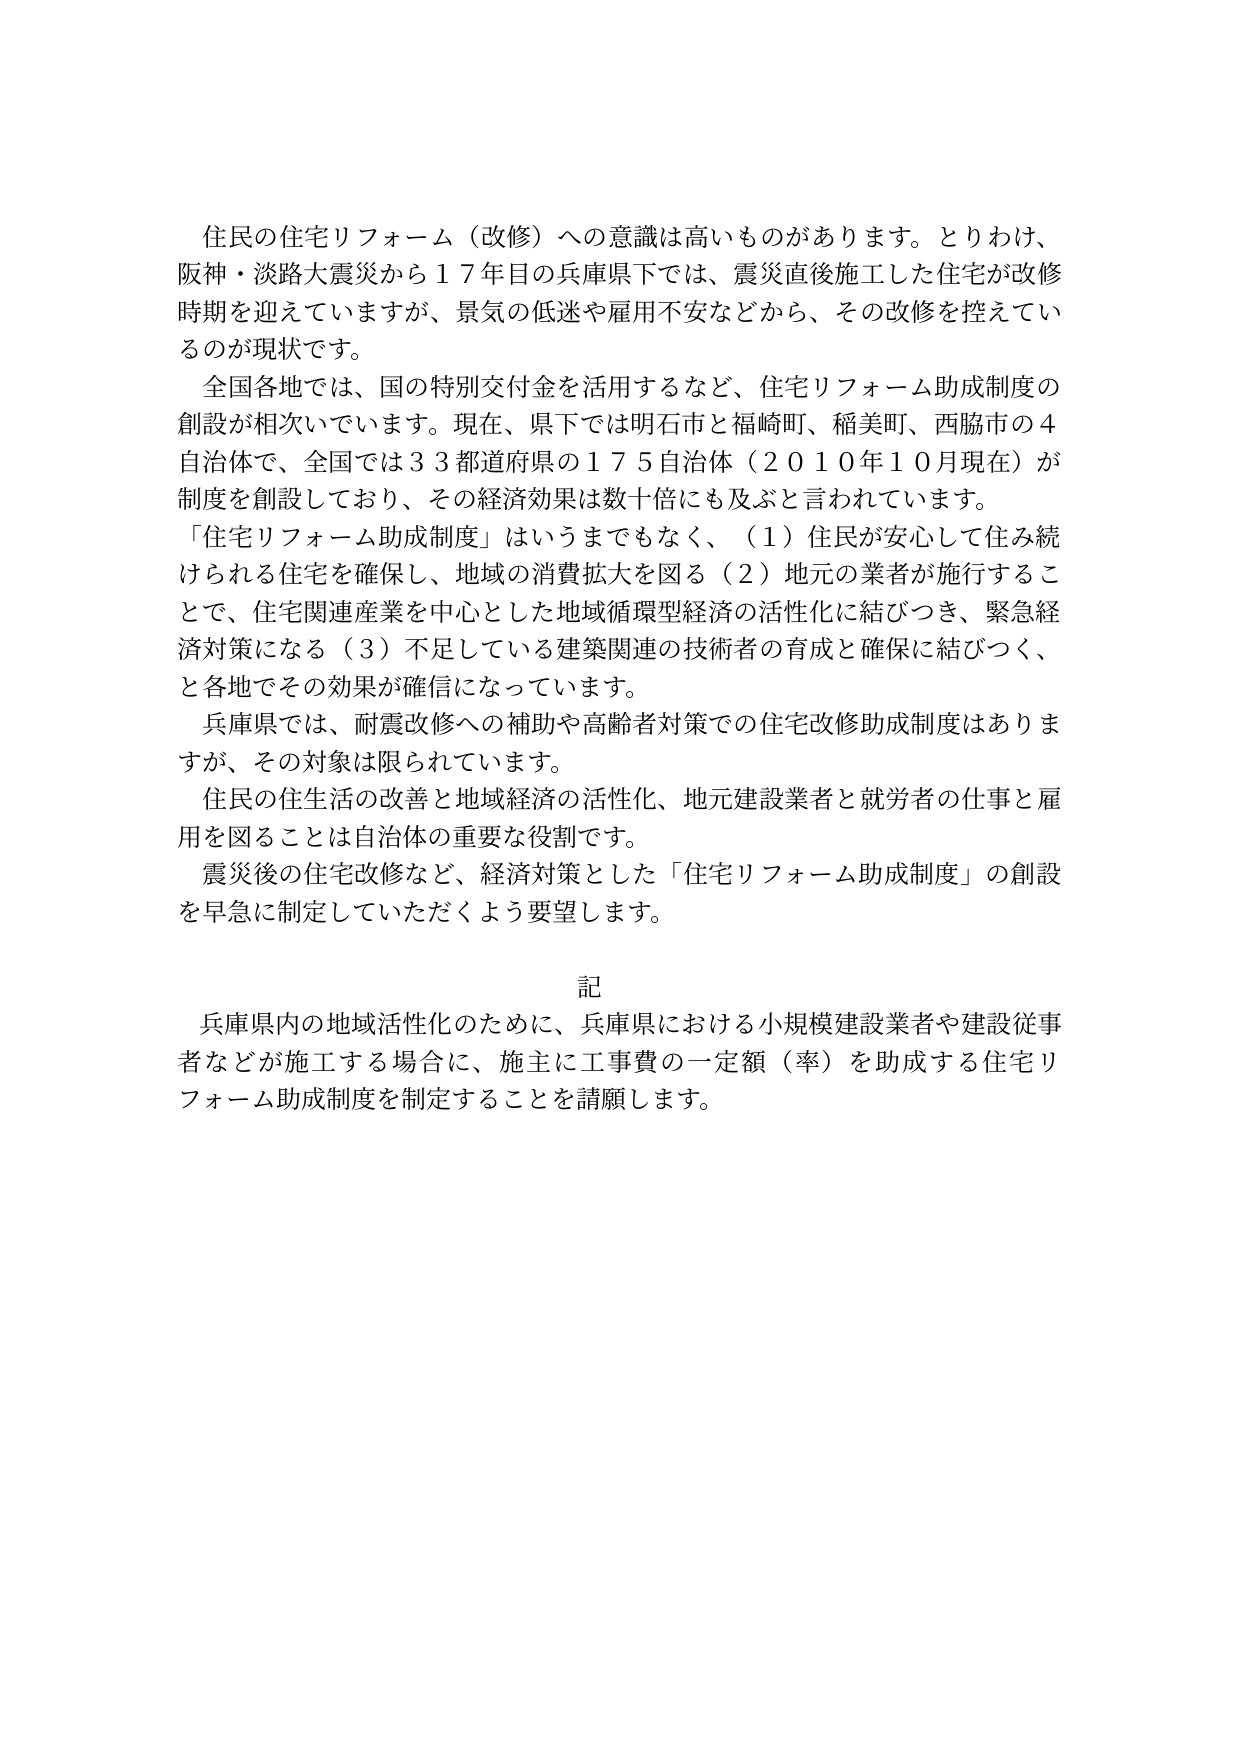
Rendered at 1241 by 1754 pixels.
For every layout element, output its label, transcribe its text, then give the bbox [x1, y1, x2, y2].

text 全国各地では、国の特別交付金を活用するなど、住宅リフォーム助成制度の創設が相次いでいます。現在、県下では明石市と福崎町、稲美町、西脇市の４自治体で、全国では３３都道府県の１７５自治体（２０１０年１０月現在）が制度を創設しており、その経済効果は数十倍にも及ぶと言われています。 [177, 367, 1063, 517]
text 記 [177, 967, 1063, 1004]
text 兵庫県では、耐震改修への補助や高齢者対策での住宅改修助成制度はありますが、その対象は限られています。 [177, 704, 1063, 779]
text 「住宅リフォーム助成制度」はいうまでもなく、（１）住民が安心して住み続けられる住宅を確保し、地域の消費拡大を図る（２）地元の業者が施行することで、住宅関連産業を中心とした地域循環型経済の活性化に結びつき、緊急経済対策になる（３）不足している建築関連の技術者の育成と確保に結びつく、と各地でその効果が確信になっています。 [177, 517, 1063, 704]
text 兵庫県内の地域活性化のために、兵庫県における小規模建設業者や建設従事者などが施工する場合に、施主に工事費の一定額（率）を助成する住宅リフォーム助成制度を制定することを請願します。 [177, 1004, 1063, 1117]
text 住民の住宅リフォーム（改修）への意識は高いものがあります。とりわけ、阪神・淡路大震災から１７年目の兵庫県下では、震災直後施工した住宅が改修時期を迎えていますが、景気の低迷や雇用不安などから、その改修を控えているのが現状です。 [177, 217, 1063, 367]
text 住民の住生活の改善と地域経済の活性化、地元建設業者と就労者の仕事と雇用を図ることは自治体の重要な役割です。 [177, 779, 1063, 854]
text 震災後の住宅改修など、経済対策とした「住宅リフォーム助成制度」の創設を早急に制定していただくよう要望します。 [177, 854, 1063, 929]
